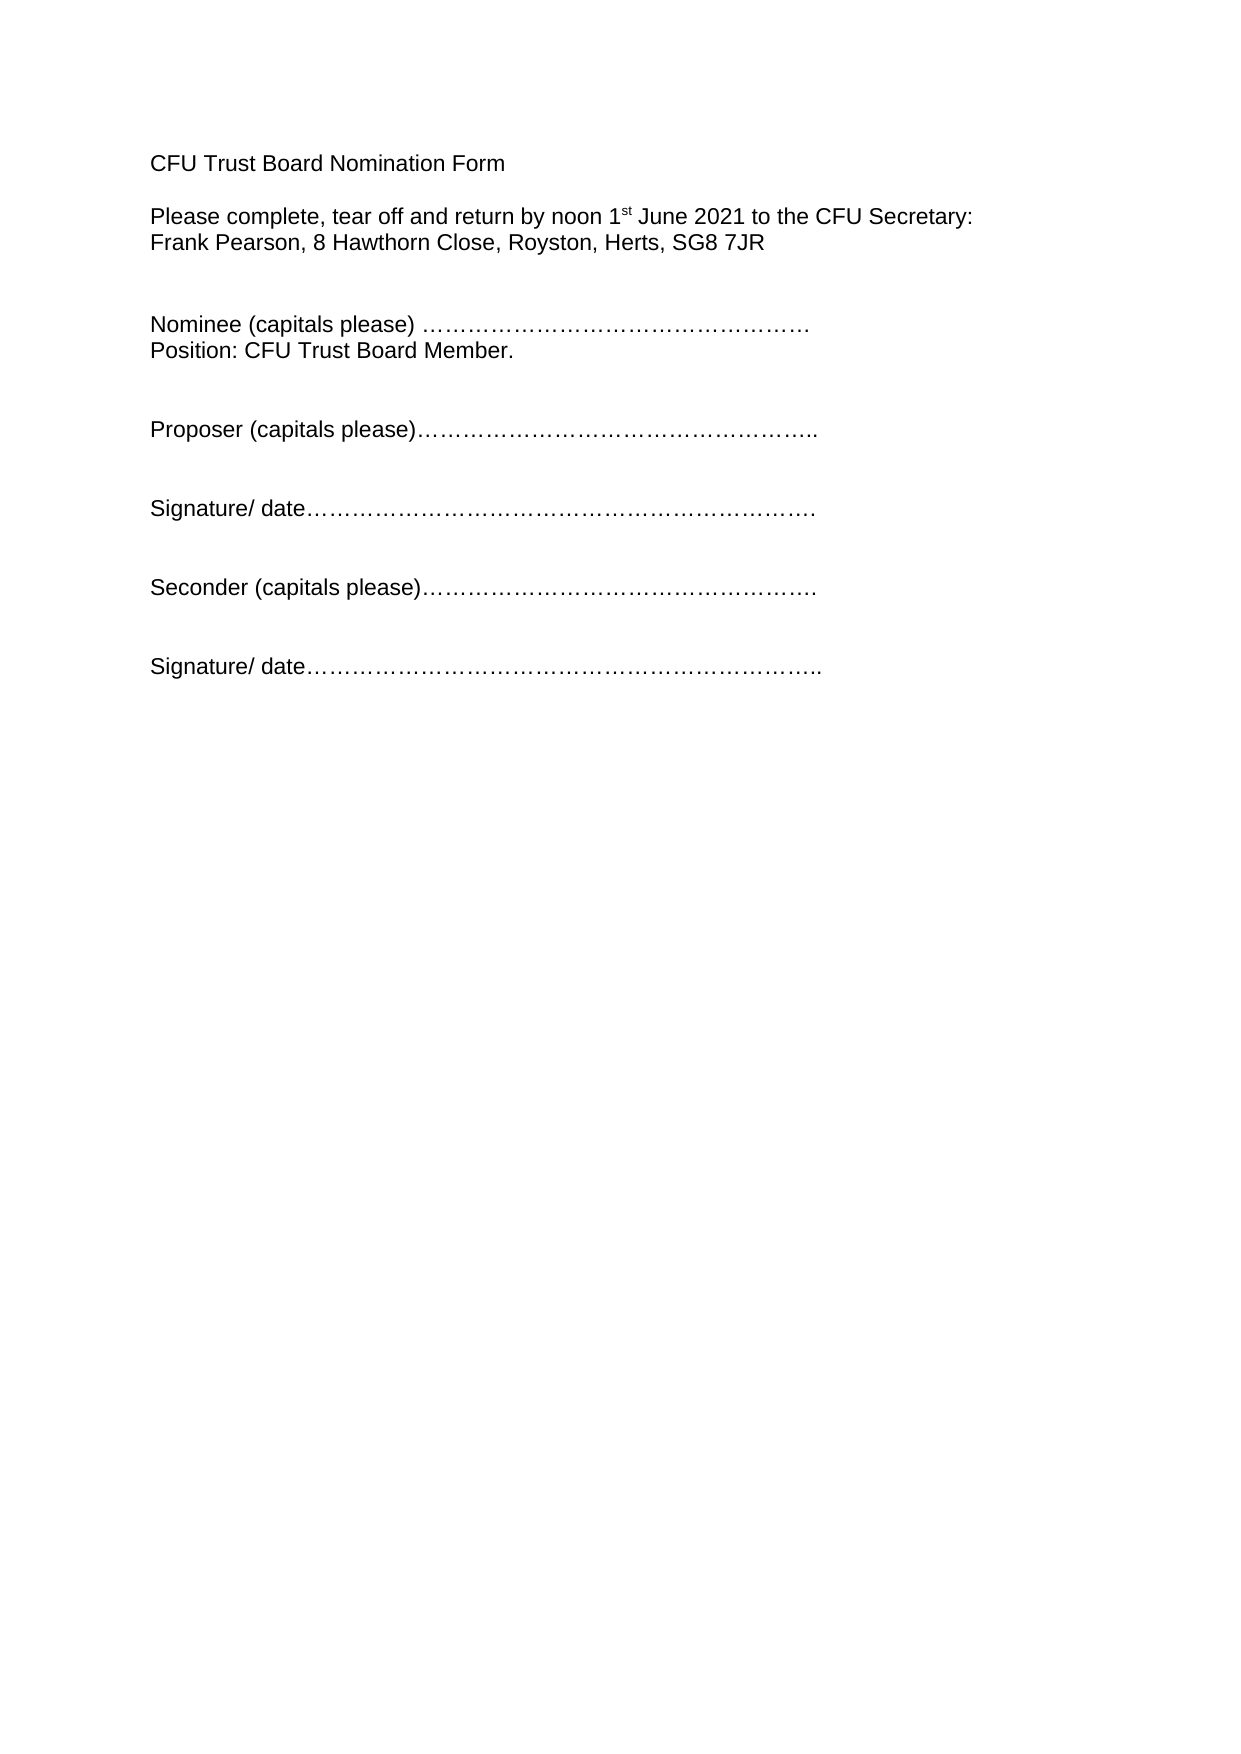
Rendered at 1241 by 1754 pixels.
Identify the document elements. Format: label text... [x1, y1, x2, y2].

text Nominee (capitals please) …………………………………………… [150, 311, 1090, 337]
text Signature/ date…………………………………………………………. [150, 495, 1090, 521]
text Position: CFU Trust Board Member. [150, 337, 1090, 363]
text Please complete, tear off and return by noon 1st June 2021 to the CFU Secretary: [150, 203, 1090, 229]
text Frank Pearson, 8 Hawthorn Close, Royston, Herts, SG8 7JR [150, 229, 1090, 255]
text Proposer (capitals please)…………………………………………….. [150, 416, 1090, 442]
text CFU Trust Board Nomination Form [150, 150, 1090, 176]
text Seconder (capitals please)……………………………………………. [150, 574, 1090, 600]
text Signature/ date………………………………………………………….. [150, 653, 1090, 679]
